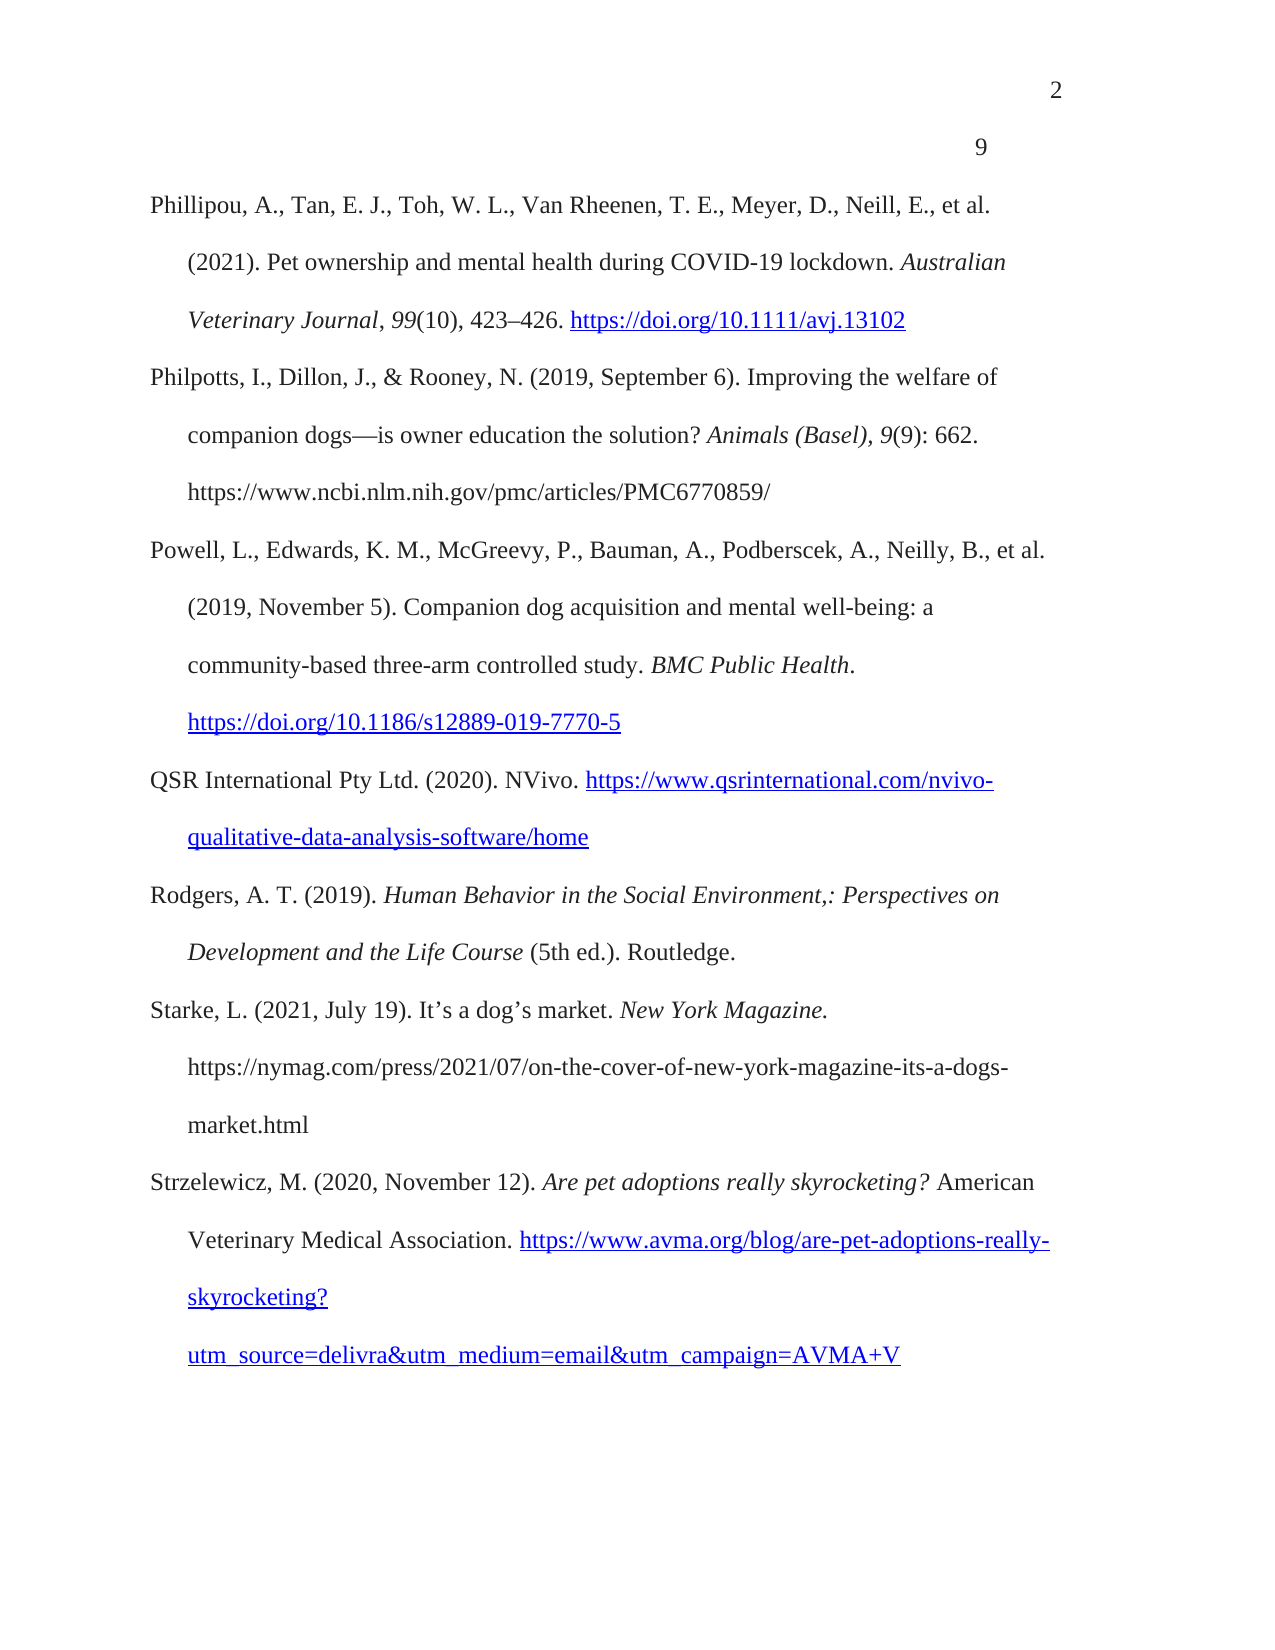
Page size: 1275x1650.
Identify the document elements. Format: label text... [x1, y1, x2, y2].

text Phillipou, A., Tan, E. J., Toh, W. L., Van Rheenen, T. E., Meyer, D., Neill, E., et al. (2021). Pet ownership and mental health during COVID-19 lockdown. Australian Veterinary Journal, 99(10), 423–426. https://doi.org/10.1111/avj.13102 [150, 190, 1050, 334]
text QSR International Pty Ltd. (2020). NVivo. https://www.qsrinternational.com/nvivo-qualitative-data-analysis-software/home [150, 765, 1050, 851]
text Powell, L., Edwards, K. M., McGreevy, P., Bauman, A., Podberscek, A., Neilly, B., et al. (2019, November 5). Companion dog acquisition and mental well-being: a community-based three-arm controlled study. BMC Public Health. https://doi.org/10.1186/s12889-019-7770-5 [150, 535, 1050, 736]
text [150, 1167, 1050, 1369]
text Starke, L. (2021, July 19). It’s a dog’s market. New York Magazine. https://nymag.com/press/2021/07/on-the-cover-of-new-york-magazine-its-a-dogs-market.html [150, 995, 1050, 1139]
text Philpotts, I., Dillon, J., & Rooney, N. (2019, September 6). Improving the welfare of companion dogs—is owner education the solution? Animals (Basel), 9(9): 662. https://www.ncbi.nlm.nih.gov/pmc/articles/PMC6770859/ [150, 362, 1050, 506]
text Rodgers, A. T. (2019). Human Behavior in the Social Environment,: Perspectives on Development and the Life Course (5th ed.). Routledge. [150, 880, 1050, 966]
